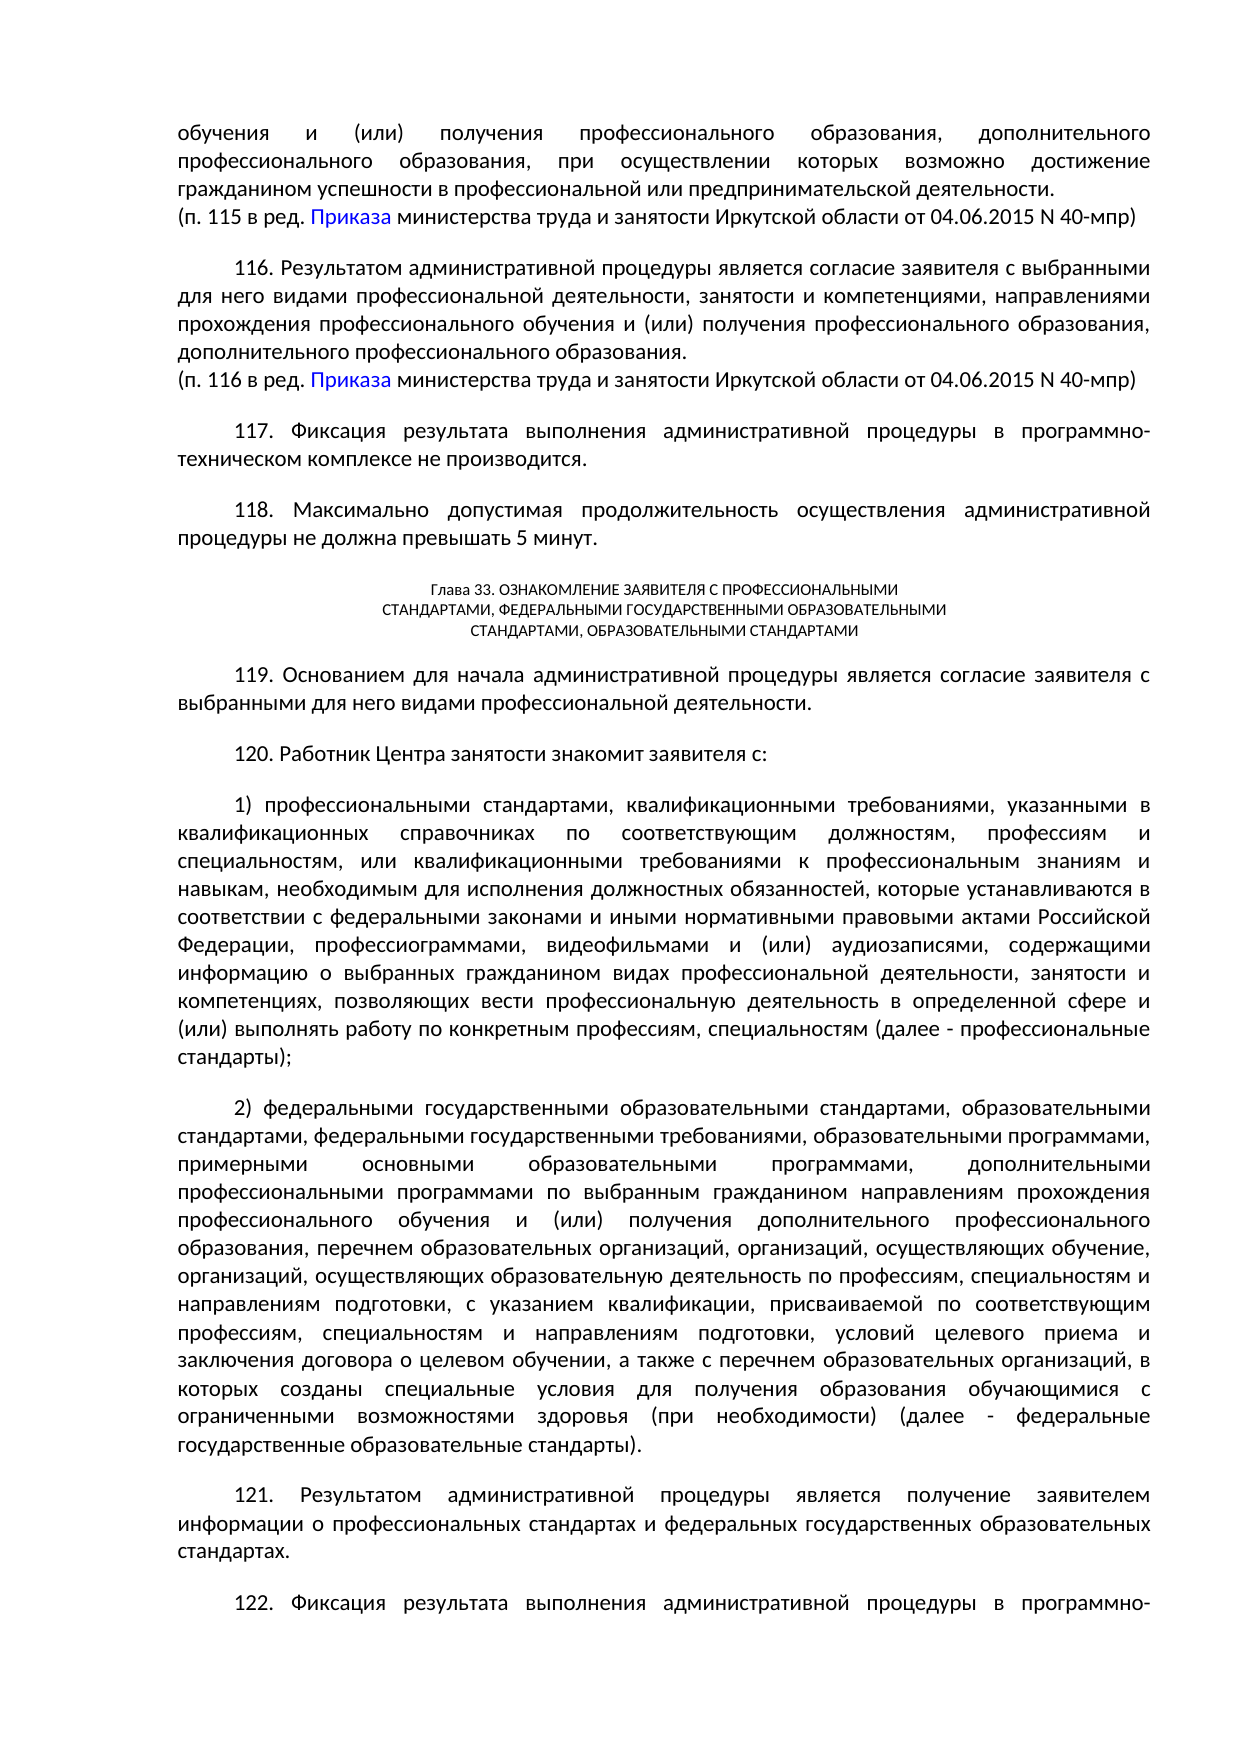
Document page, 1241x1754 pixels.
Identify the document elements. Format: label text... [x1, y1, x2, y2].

text СТАНДАРТАМИ, ФЕДЕРАЛЬНЫМИ ГОСУДАРСТВЕННЫМИ ОБРАЗОВАТЕЛЬНЫМИ [177, 599, 1152, 620]
text 1) профессиональными стандартами, квалификационными требованиями, указанными в квалификационных справочниках по соответствующим должностям, профессиям и специальностям, или квалификационными требованиями к профессиональным знаниям и навыкам, необходимым для исполнения должностных обязанностей, которые устанавливаются в соответствии с федеральными законами и иными нормативными правовыми актами Российской Федерации, профессиограммами, видеофильмами и (или) аудиозаписями, содержащими информацию о выбранных гражданином видах профессиональной деятельности, занятости и компетенциях, позволяющих вести профессиональную деятельность в определенной сфере и (или) выполнять работу по конкретным профессиям, специальностям (далее - профессиональные стандарты); [177, 790, 1152, 1071]
text 121. Результатом административной процедуры является получение заявителем информации о профессиональных стандартах и федеральных государственных образовательных стандартах. [177, 1481, 1152, 1565]
text 119. Основанием для начала административной процедуры является согласие заявителя с выбранными для него видами профессиональной деятельности. [177, 660, 1152, 716]
text 2) федеральными государственными образовательными стандартами, образовательными стандартами, федеральными государственными требованиями, образовательными программами, примерными основными образовательными программами, дополнительными профессиональными программами по выбранным гражданином направлениям прохождения профессионального обучения и (или) получения дополнительного профессионального образования, перечнем образовательных организаций, организаций, осуществляющих обучение, организаций, осуществляющих образовательную деятельность по профессиям, специальностям и направлениям подготовки, с указанием квалификации, присваиваемой по соответствующим профессиям, специальностям и направлениям подготовки, условий целевого приема и заключения договора о целевом обучении, а также с перечнем образовательных организаций, в которых созданы специальные условия для получения образования обучающимися с ограниченными возможностями здоровья (при необходимости) (далее - федеральные государственные образовательные стандарты). [177, 1093, 1152, 1458]
text Глава 33. ОЗНАКОМЛЕНИЕ ЗАЯВИТЕЛЯ С ПРОФЕССИОНАЛЬНЫМИ [177, 579, 1152, 599]
text СТАНДАРТАМИ, ОБРАЗОВАТЕЛЬНЫМИ СТАНДАРТАМИ [177, 620, 1152, 640]
text (п. 115 в ред. Приказа министерства труда и занятости Иркутской области от 04.06.2015 N 40-мпр) [177, 202, 1152, 230]
text 116. Результатом административной процедуры является согласие заявителя с выбранными для него видами профессиональной деятельности, занятости и компетенциями, направлениями прохождения профессионального обучения и (или) получения профессионального образования, дополнительного профессионального образования. [177, 253, 1152, 365]
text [177, 118, 1152, 202]
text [177, 1588, 1152, 1616]
text 120. Работник Центра занятости знакомит заявителя с: [177, 739, 1152, 767]
text 118. Максимально допустимая продолжительность осуществления административной процедуры не должна превышать 5 минут. [177, 495, 1152, 551]
text (п. 116 в ред. Приказа министерства труда и занятости Иркутской области от 04.06.2015 N 40-мпр) [177, 365, 1152, 393]
text 117. Фиксация результата выполнения административной процедуры в программно-техническом комплексе не производится. [177, 416, 1152, 472]
